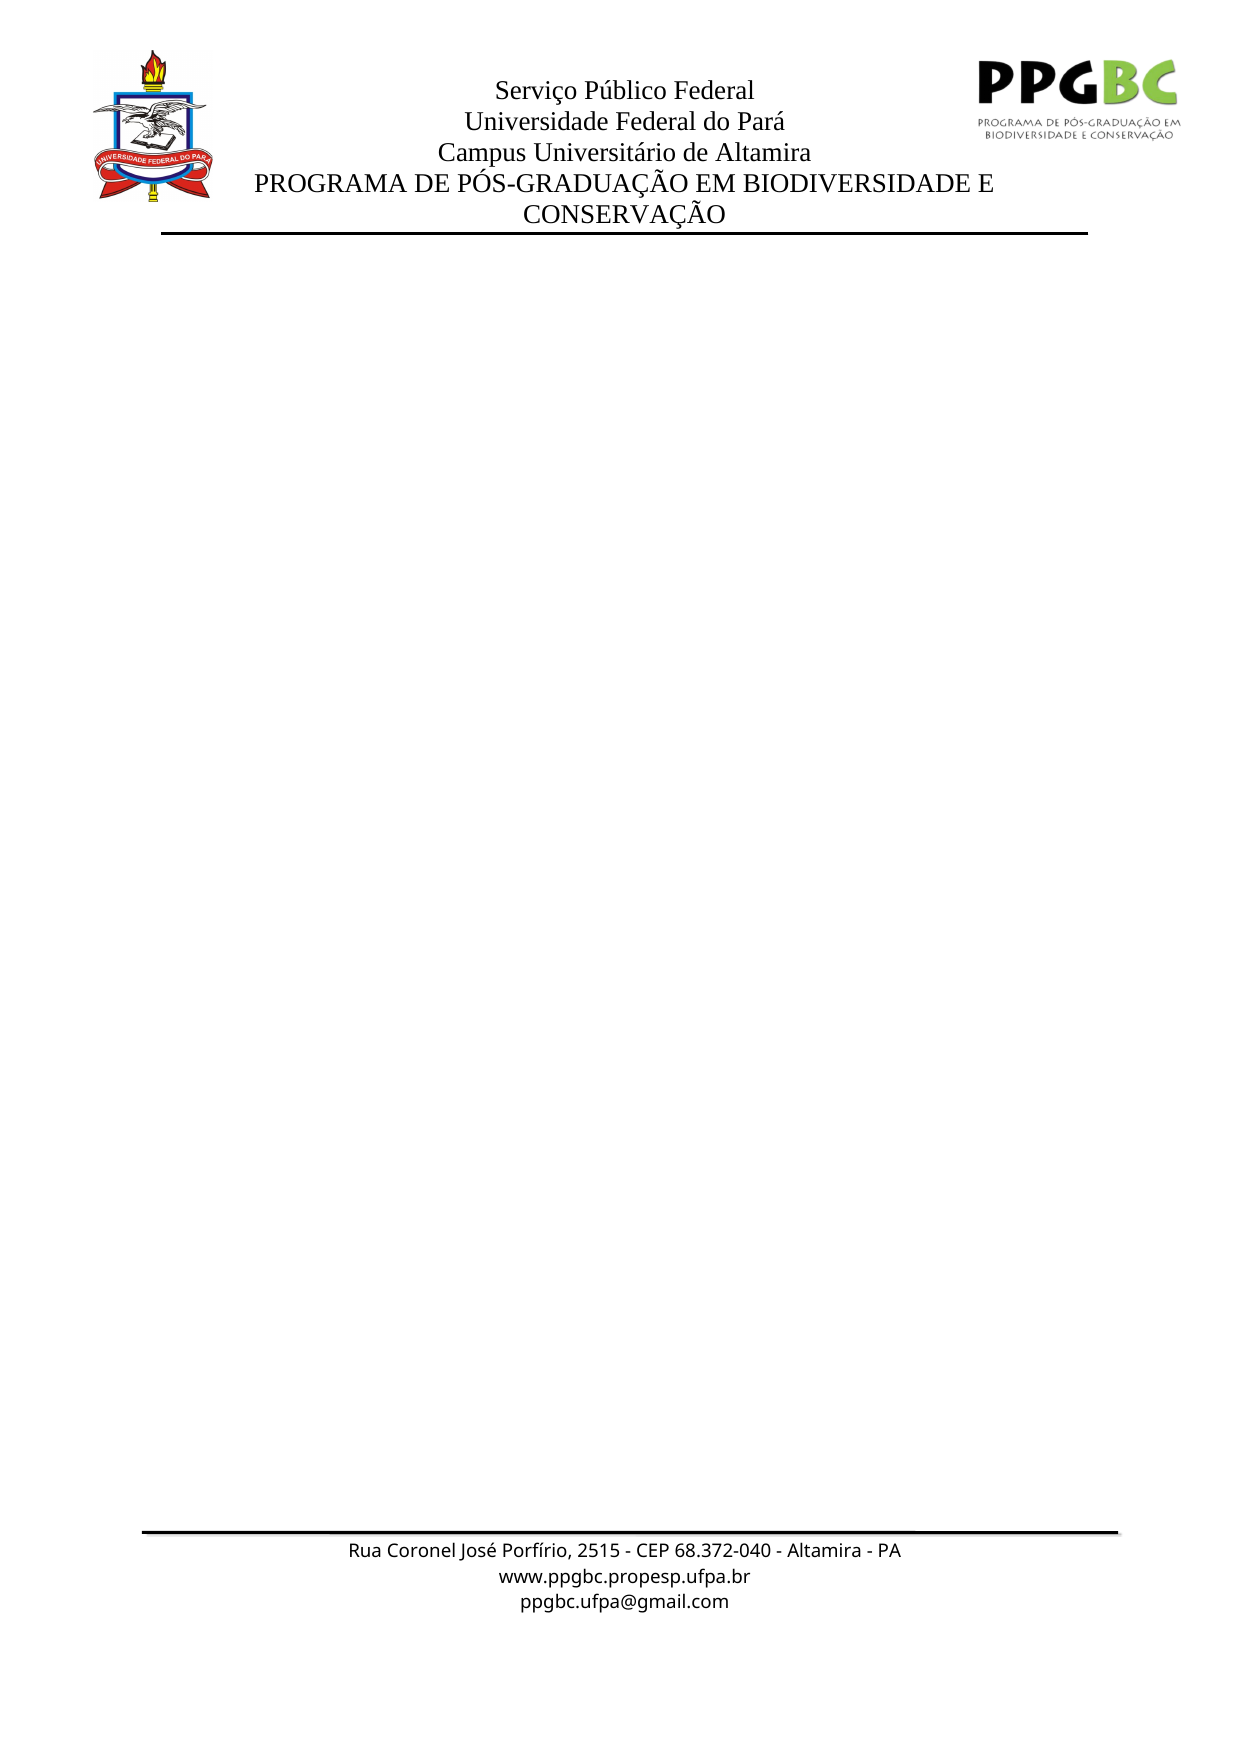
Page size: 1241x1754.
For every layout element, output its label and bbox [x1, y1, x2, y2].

picture [92, 50, 213, 202]
picture [961, 43, 1192, 146]
